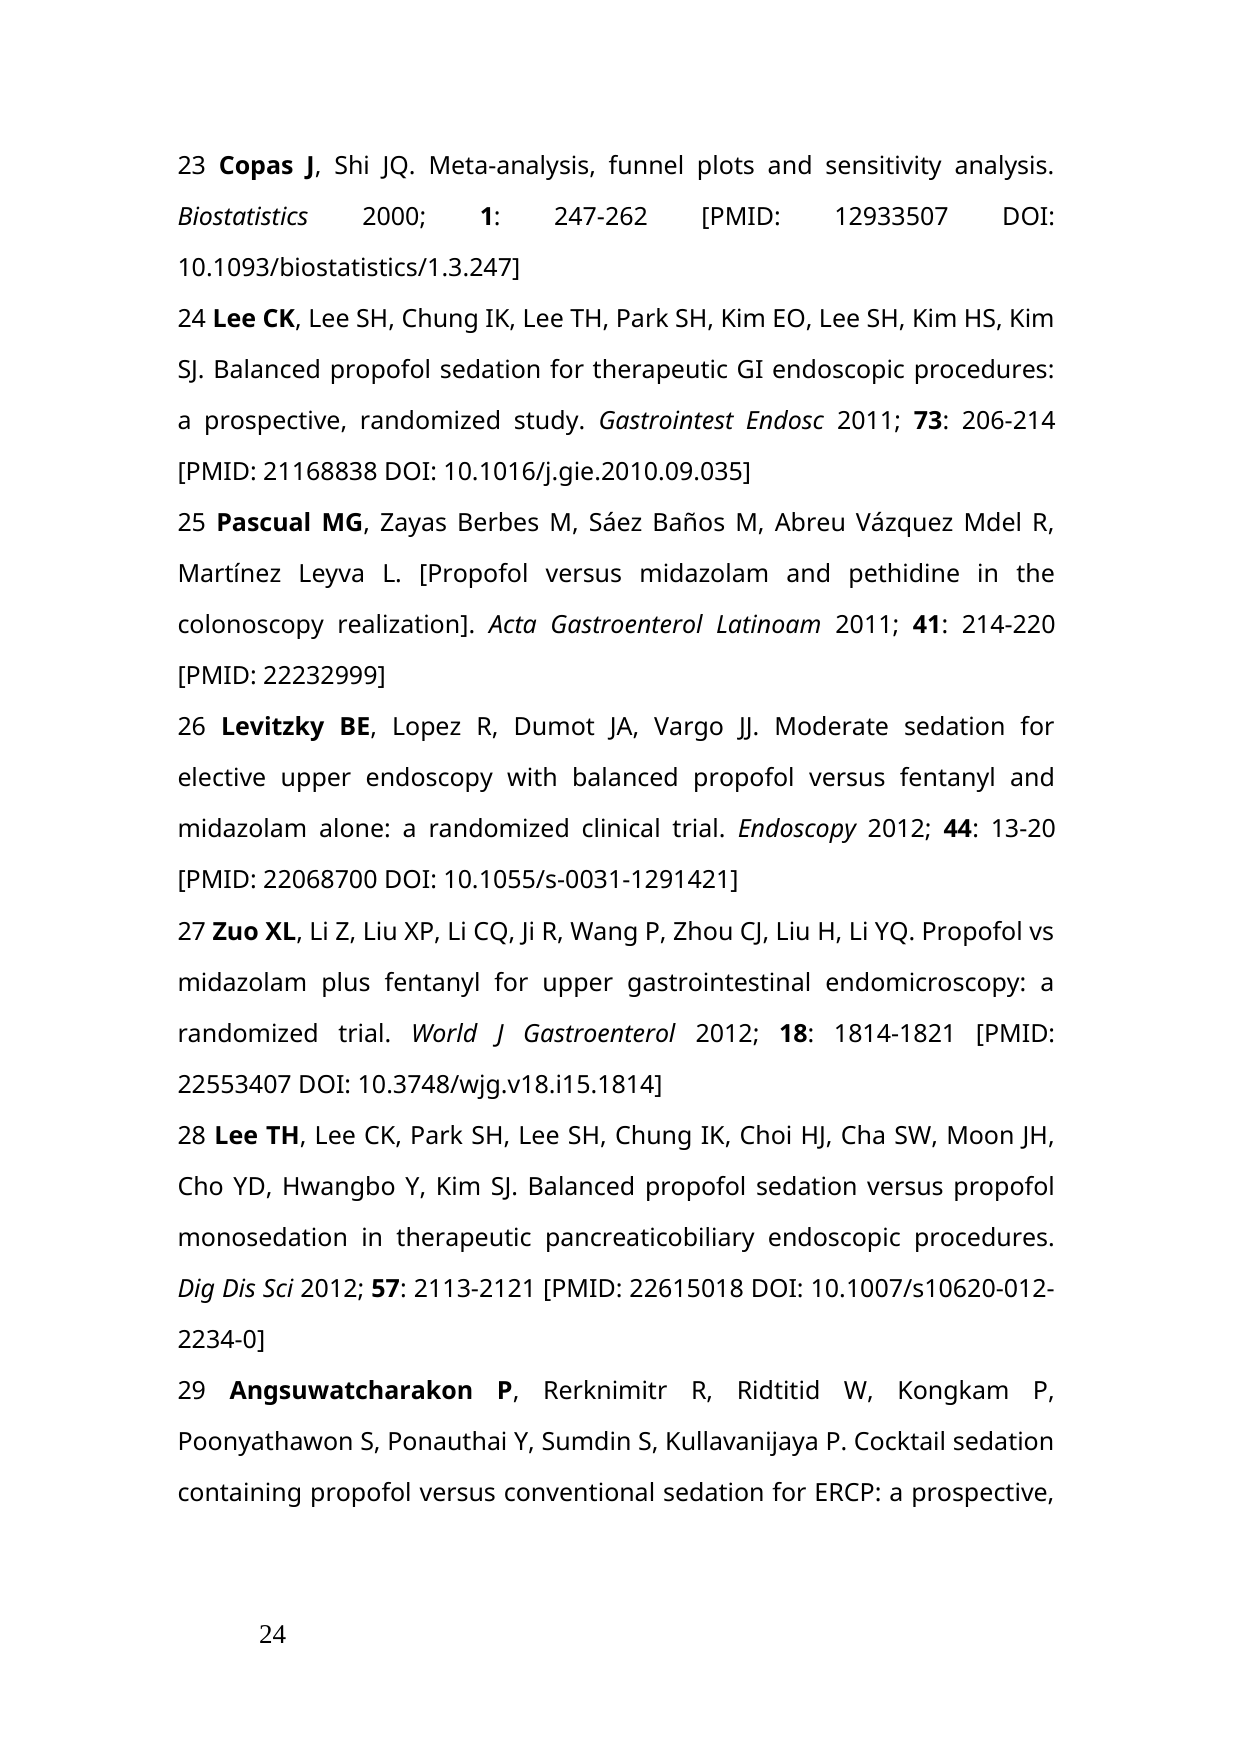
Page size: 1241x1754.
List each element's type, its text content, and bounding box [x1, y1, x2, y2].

text 24 Lee CK, Lee SH, Chung IK, Lee TH, Park SH, Kim EO, Lee SH, Kim HS, Kim SJ. Balanced propofol sedation for therapeutic GI endoscopic procedures: a prospective, randomized study. Gastrointest Endosc 2011; 73: 206-214 [PMID: 21168838 DOI: 10.1016/j.gie.2010.09.035] [177, 301, 1056, 488]
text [177, 1373, 1056, 1509]
text 27 Zuo XL, Li Z, Liu XP, Li CQ, Ji R, Wang P, Zhou CJ, Liu H, Li YQ. Propofol vs midazolam plus fentanyl for upper gastrointestinal endomicroscopy: a randomized trial. World J Gastroenterol 2012; 18: 1814-1821 [PMID: 22553407 DOI: 10.3748/wjg.v18.i15.1814] [177, 913, 1056, 1100]
text 25 Pascual MG, Zayas Berbes M, Sáez Baños M, Abreu Vázquez Mdel R, Martínez Leyva L. [Propofol versus midazolam and pethidine in the colonoscopy realization]. Acta Gastroenterol Latinoam 2011; 41: 214-220 [PMID: 22232999] [177, 505, 1056, 692]
text 28 Lee TH, Lee CK, Park SH, Lee SH, Chung IK, Choi HJ, Cha SW, Moon JH, Cho YD, Hwangbo Y, Kim SJ. Balanced propofol sedation versus propofol monosedation in therapeutic pancreaticobiliary endoscopic procedures. Dig Dis Sci 2012; 57: 2113-2121 [PMID: 22615018 DOI: 10.1007/s10620-012-2234-0] [177, 1117, 1056, 1356]
text 26 Levitzky BE, Lopez R, Dumot JA, Vargo JJ. Moderate sedation for elective upper endoscopy with balanced propofol versus fentanyl and midazolam alone: a randomized clinical trial. Endoscopy 2012; 44: 13-20 [PMID: 22068700 DOI: 10.1055/s-0031-1291421] [177, 709, 1056, 896]
text 23 Copas J, Shi JQ. Meta-analysis, funnel plots and sensitivity analysis. Biostatistics 2000; 1: 247-262 [PMID: 12933507 DOI: 10.1093/biostatistics/1.3.247] [177, 148, 1056, 284]
